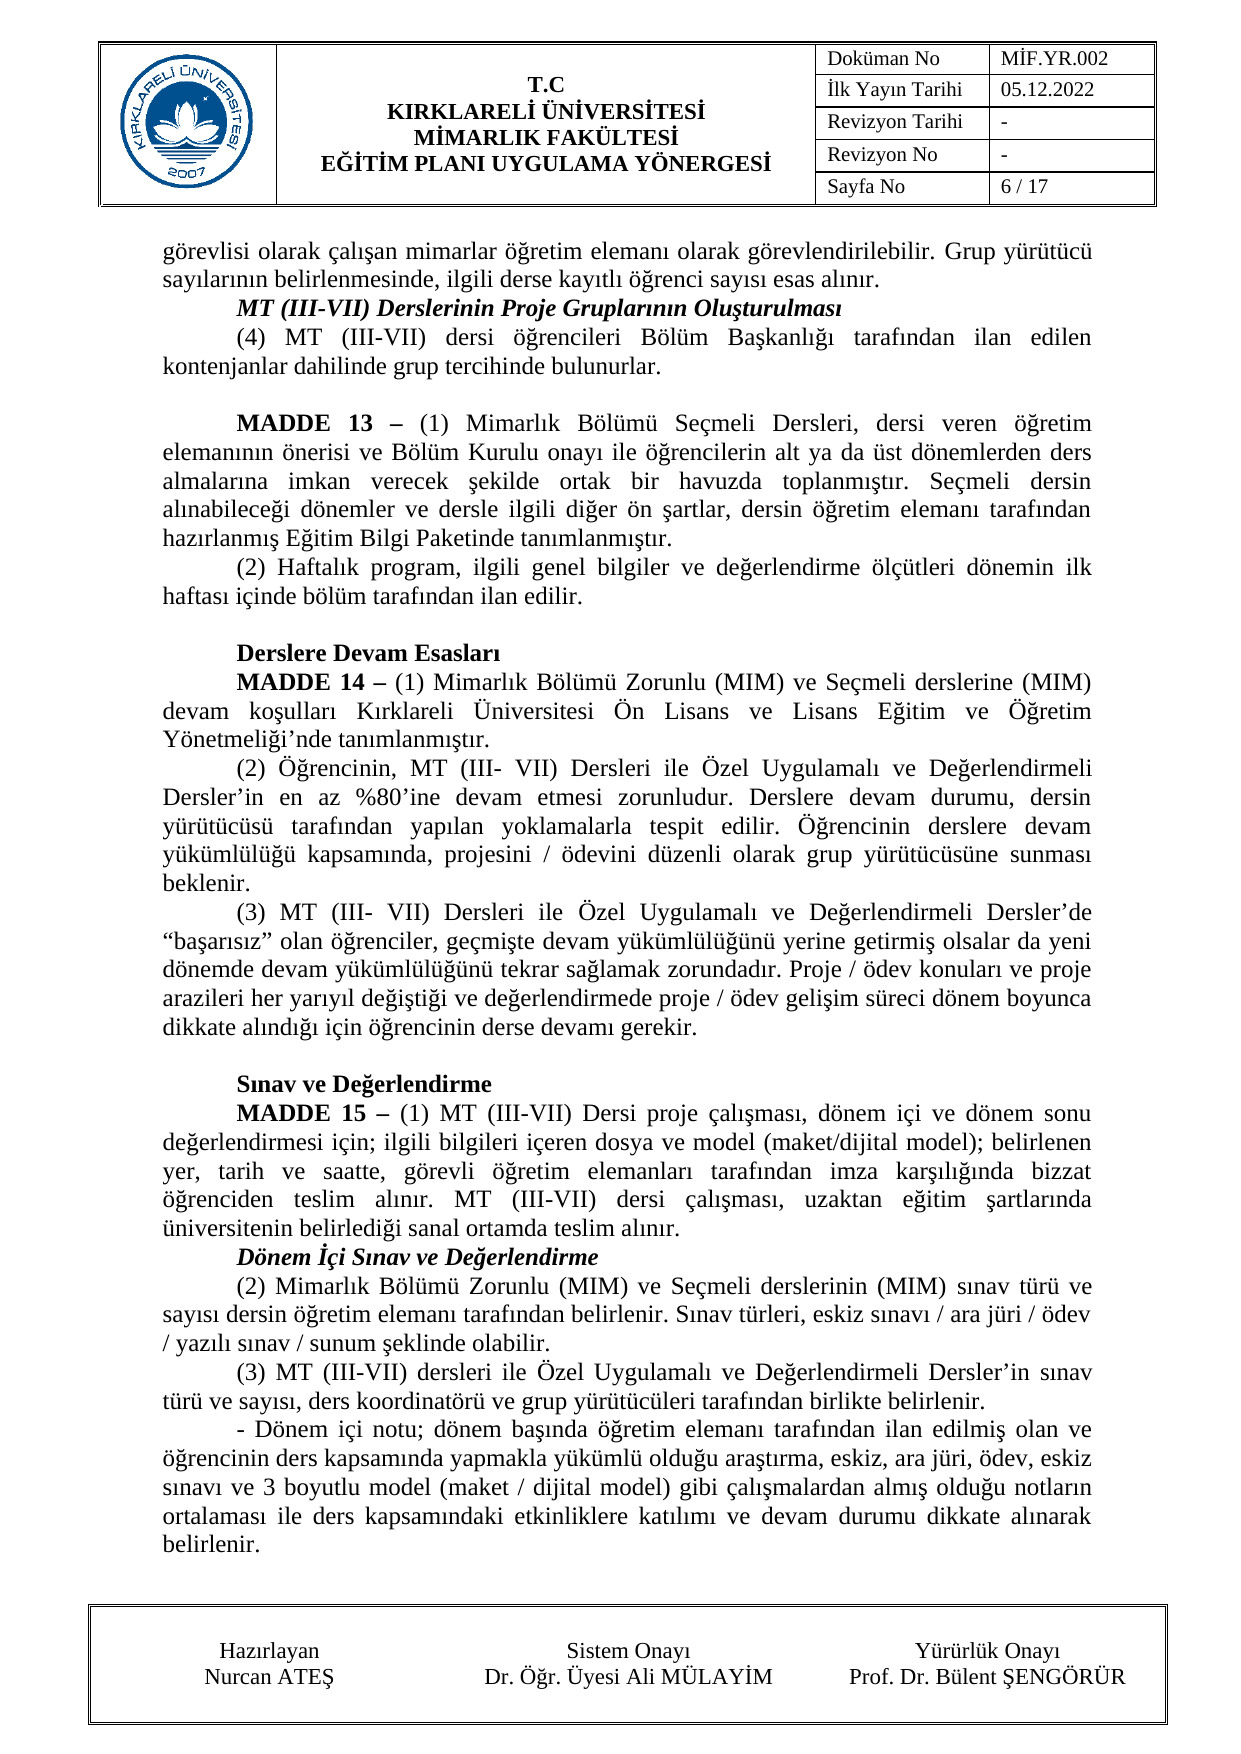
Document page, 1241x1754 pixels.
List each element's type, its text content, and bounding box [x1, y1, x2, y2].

text (2) Öğrencinin, MT (III- VII) Dersleri ile Özel Uygulamalı ve Değerlendirmeli Dersler’in en az %80’ine devam etmesi zorunludur. Derslere devam durumu, dersin yürütücüsü tarafından yapılan yoklamalarla tespit edilir. Öğrencinin derslere devam yükümlülüğü kapsamında, projesini / ödevini düzenli olarak grup yürütücüsüne sunması beklenir. [162, 753, 1093, 897]
list (3) MT (III- VII) Dersleri ile Özel Uygulamalı ve Değerlendirmeli Dersler’de “başarısız” olan öğrenciler, geçmişte devam yükümlülüğünü yerine getirmiş olsalar da yeni dönemde devam yükümlülüğünü tekrar sağlamak zorundadır. Proje / ödev konuları ve proje arazileri her yarıyıl değiştiği ve değerlendirmede proje / ödev gelişim süreci dönem boyunca dikkate alındığı için öğrencinin derse devamı gerekir. [162, 897, 1093, 1041]
text MADDE 14 – (1) Mimarlık Bölümü Zorunlu (MIM) ve Seçmeli derslerine (MIM) devam koşulları Kırklareli Üniversitesi Ön Lisans ve Lisans Eğitim ve Öğretim Yönetmeliği’nde tanımlanmıştır. [162, 667, 1093, 753]
text Sınav ve Değerlendirme [162, 1069, 1093, 1098]
text MADDE 15 – (1) MT (III-VII) Dersi proje çalışması, dönem içi ve dönem sonu değerlendirmesi için; ilgili bilgileri içeren dosya ve model (maket/dijital model); belirlenen yer, tarih ve saatte, görevli öğretim elemanları tarafından imza karşılığında bizzat öğrenciden teslim alınır. MT (III-VII) dersi çalışması, uzaktan eğitim şartlarında üniversitenin belirlediği sanal ortamda teslim alınır. [162, 1098, 1093, 1242]
text (2) Mimarlık Bölümü Zorunlu (MIM) ve Seçmeli derslerinin (MIM) sınav türü ve sayısı dersin öğretim elemanı tarafından belirlenir. Sınav türleri, eskiz sınavı / ara jüri / ödev / yazılı sınav / sunum şeklinde olabilir. [162, 1271, 1093, 1357]
text MADDE 13 – (1) Mimarlık Bölümü Seçmeli Dersleri, dersi veren öğretim elemanının önerisi ve Bölüm Kurulu onayı ile öğrencilerin alt ya da üst dönemlerden ders almalarına imkan verecek şekilde ortak bir havuzda toplanmıştır. Seçmeli dersin alınabileceği dönemler ve dersle ilgili diğer ön şartlar, dersin öğretim elemanı tarafından hazırlanmış Eğitim Bilgi Paketinde tanımlanmıştır. [162, 408, 1093, 552]
list - Dönem içi notu; dönem başında öğretim elemanı tarafından ilan edilmiş olan ve öğrencinin ders kapsamında yapmakla yükümlü olduğu araştırma, eskiz, ara jüri, ödev, eskiz sınavı ve 3 boyutlu model (maket / dijital model) gibi çalışmalardan almış olduğu notların ortalaması ile ders kapsamındaki etkinliklere katılımı ve devam durumu dikkate alınarak belirlenir. [162, 1414, 1093, 1558]
list (4) MT (III-VII) dersi öğrencileri Bölüm Başkanlığı tarafından ilan edilen kontenjanlar dahilinde grup tercihinde bulunurlar. [162, 322, 1093, 379]
picture [114, 46, 262, 199]
text Dönem İçi Sınav ve Değerlendirme [162, 1242, 1093, 1271]
text Derslere Devam Esasları [162, 638, 1093, 667]
text (2) Haftalık program, ilgili genel bilgiler ve değerlendirme ölçütleri dönemin ilk haftası içinde bölüm tarafından ilan edilir. [162, 552, 1093, 609]
list MT (III-VII) Derslerinin Proje Gruplarının Oluşturulması [162, 293, 1093, 322]
text (3) MT (III-VII) dersleri ile Özel Uygulamalı ve Değerlendirmeli Dersler’in sınav türü ve sayısı, ders koordinatörü ve grup yürütücüleri tarafından birlikte belirlenir. [162, 1357, 1093, 1414]
